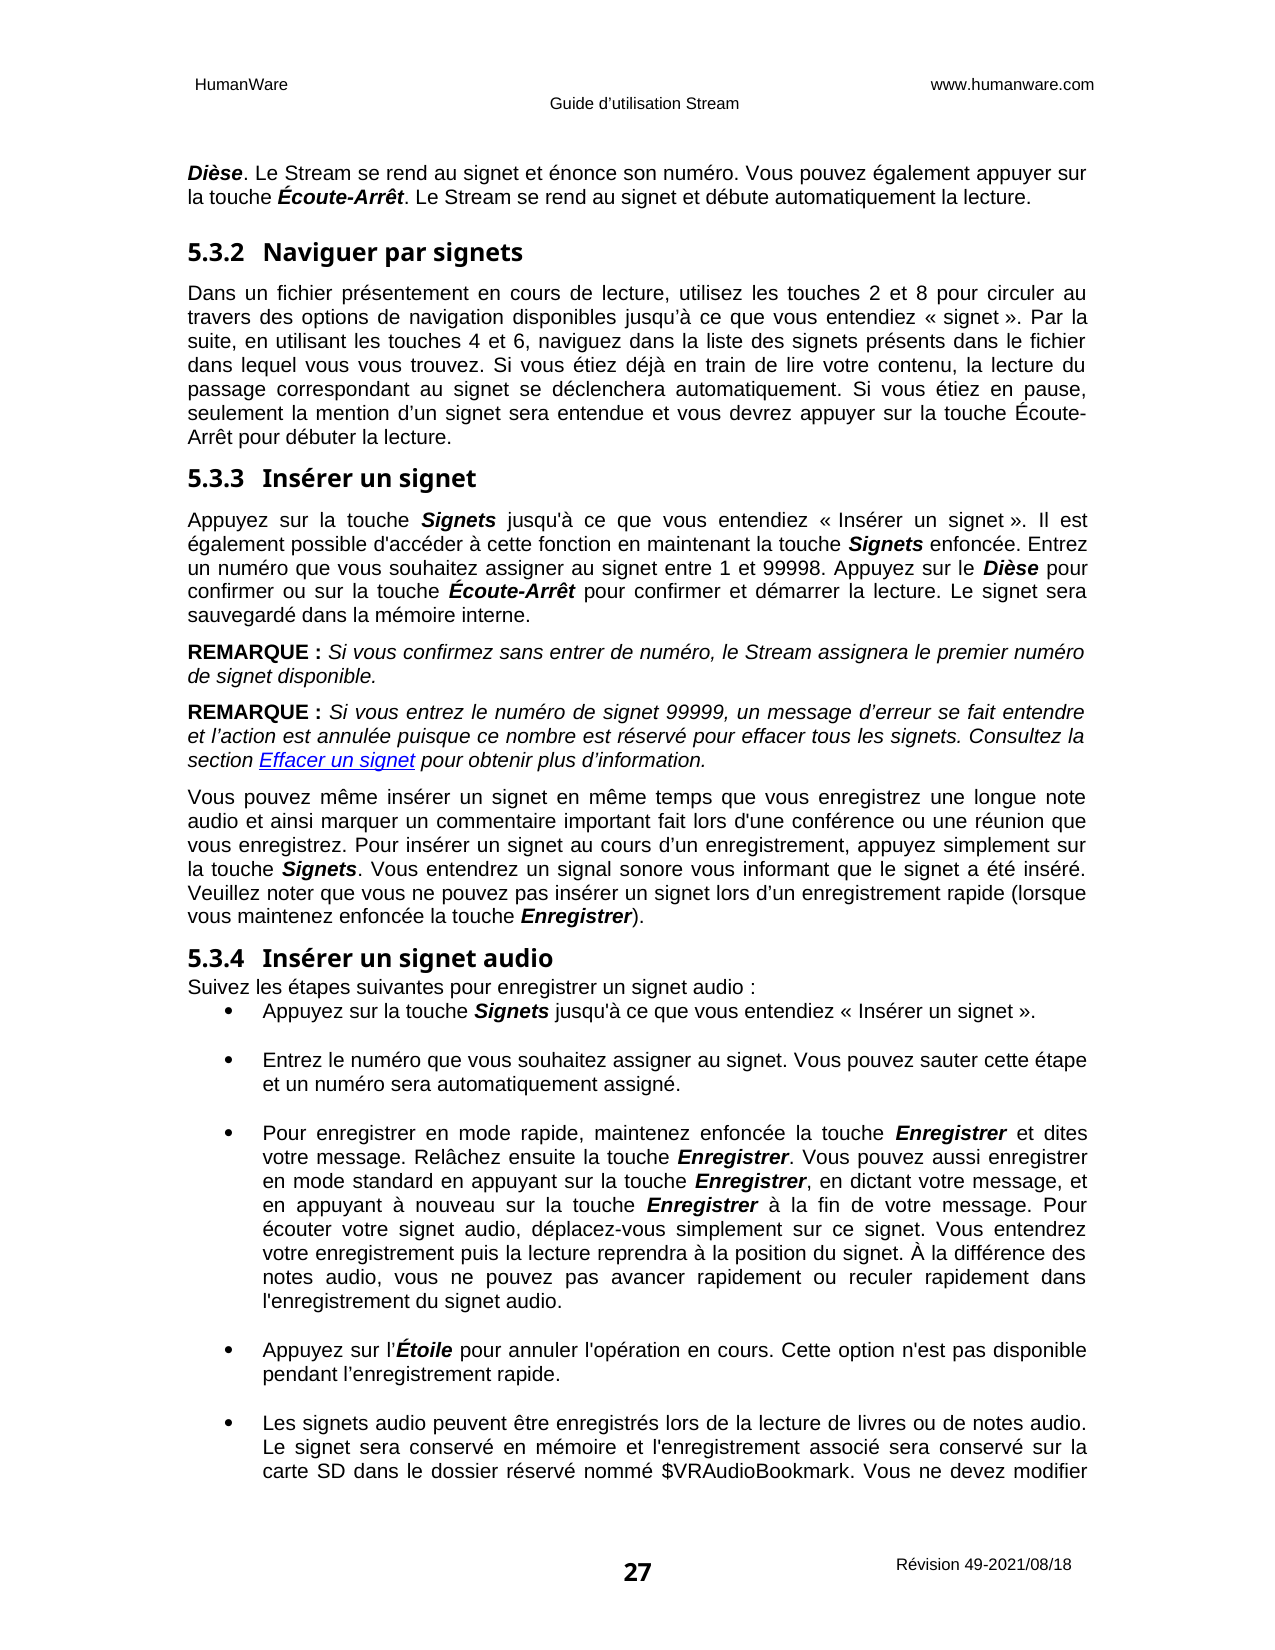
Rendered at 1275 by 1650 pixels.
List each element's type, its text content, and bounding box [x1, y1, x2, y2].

subtitle Insérer un signet [187, 461, 1088, 495]
text Suivez les étapes suivantes pour enregistrer un signet audio : [187, 975, 1088, 999]
text Dans un fichier présentement en cours de lecture, utilisez les touches 2 et 8 pour circuler au travers des options de navigation disponibles jusqu’à ce que vous entendiez « signet ». Par la suite, en utilisant les touches 4 et 6, naviguez dans la liste des signets présents dans le fichier dans lequel vous vous trouvez. Si vous étiez déjà en train de lire votre contenu, la lecture du passage correspondant au signet se déclenchera automatiquement. Si vous étiez en pause, seulement la mention d’un signet sera entendue et vous devrez appuyer sur la touche Écoute-Arrêt pour débuter la lecture. [187, 281, 1088, 448]
list Appuyez sur l’Étoile pour annuler l'opération en cours. Cette option n'est pas disponible pendant l’enregistrement rapide. [225, 1338, 1088, 1386]
subtitle Naviguer par signets [187, 234, 1088, 268]
text Appuyez sur la touche Signets jusqu'à ce que vous entendiez « Insérer un signet ». Il est également possible d'accéder à cette fonction en maintenant la touche Signets enfoncée. Entrez un numéro que vous souhaitez assigner au signet entre 1 et 99998. Appuyez sur le Dièse pour confirmer ou sur la touche Écoute-Arrêt pour confirmer et démarrer la lecture. Le signet sera sauvegardé dans la mémoire interne. [187, 507, 1088, 627]
list Pour enregistrer en mode rapide, maintenez enfoncée la touche Enregistrer et dites votre message. Relâchez ensuite la touche Enregistrer. Vous pouvez aussi enregistrer en mode standard en appuyant sur la touche Enregistrer, en dictant votre message, et en appuyant à nouveau sur la touche Enregistrer à la fin de votre message. Pour écouter votre signet audio, déplacez-vous simplement sur ce signet. Vous entendrez votre enregistrement puis la lecture reprendra à la position du signet. À la différence des notes audio, vous ne pouvez pas avancer rapidement ou reculer rapidement dans l'enregistrement du signet audio. [225, 1121, 1088, 1313]
subtitle Insérer un signet audio [187, 941, 1088, 975]
text Vous pouvez même insérer un signet en même temps que vous enregistrez une longue note audio et ainsi marquer un commentaire important fait lors d'une conférence ou une réunion que vous enregistrez. Pour insérer un signet au cours d’un enregistrement, appuyez simplement sur la touche Signets. Vous entendrez un signal sonore vous informant que le signet a été inséré. Veuillez noter que vous ne pouvez pas insérer un signet lors d’un enregistrement rapide (lorsque vous maintenez enfoncée la touche Enregistrer). [187, 784, 1088, 928]
list Appuyez sur la touche Signets jusqu'à ce que vous entendiez « Insérer un signet ». [225, 999, 1088, 1023]
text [187, 161, 1088, 209]
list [225, 1411, 1088, 1483]
list Entrez le numéro que vous souhaitez assigner au signet. Vous pouvez sauter cette étape et un numéro sera automatiquement assigné. [225, 1048, 1088, 1096]
text REMARQUE : Si vous confirmez sans entrer de numéro, le Stream assignera le premier numéro de signet disponible. [187, 640, 1088, 688]
text REMARQUE : Si vous entrez le numéro de signet 99999, un message d’erreur se fait entendre et l’action est annulée puisque ce nombre est réservé pour effacer tous les signets. Consultez la section Effacer un signet pour obtenir plus d’information. [187, 700, 1088, 772]
